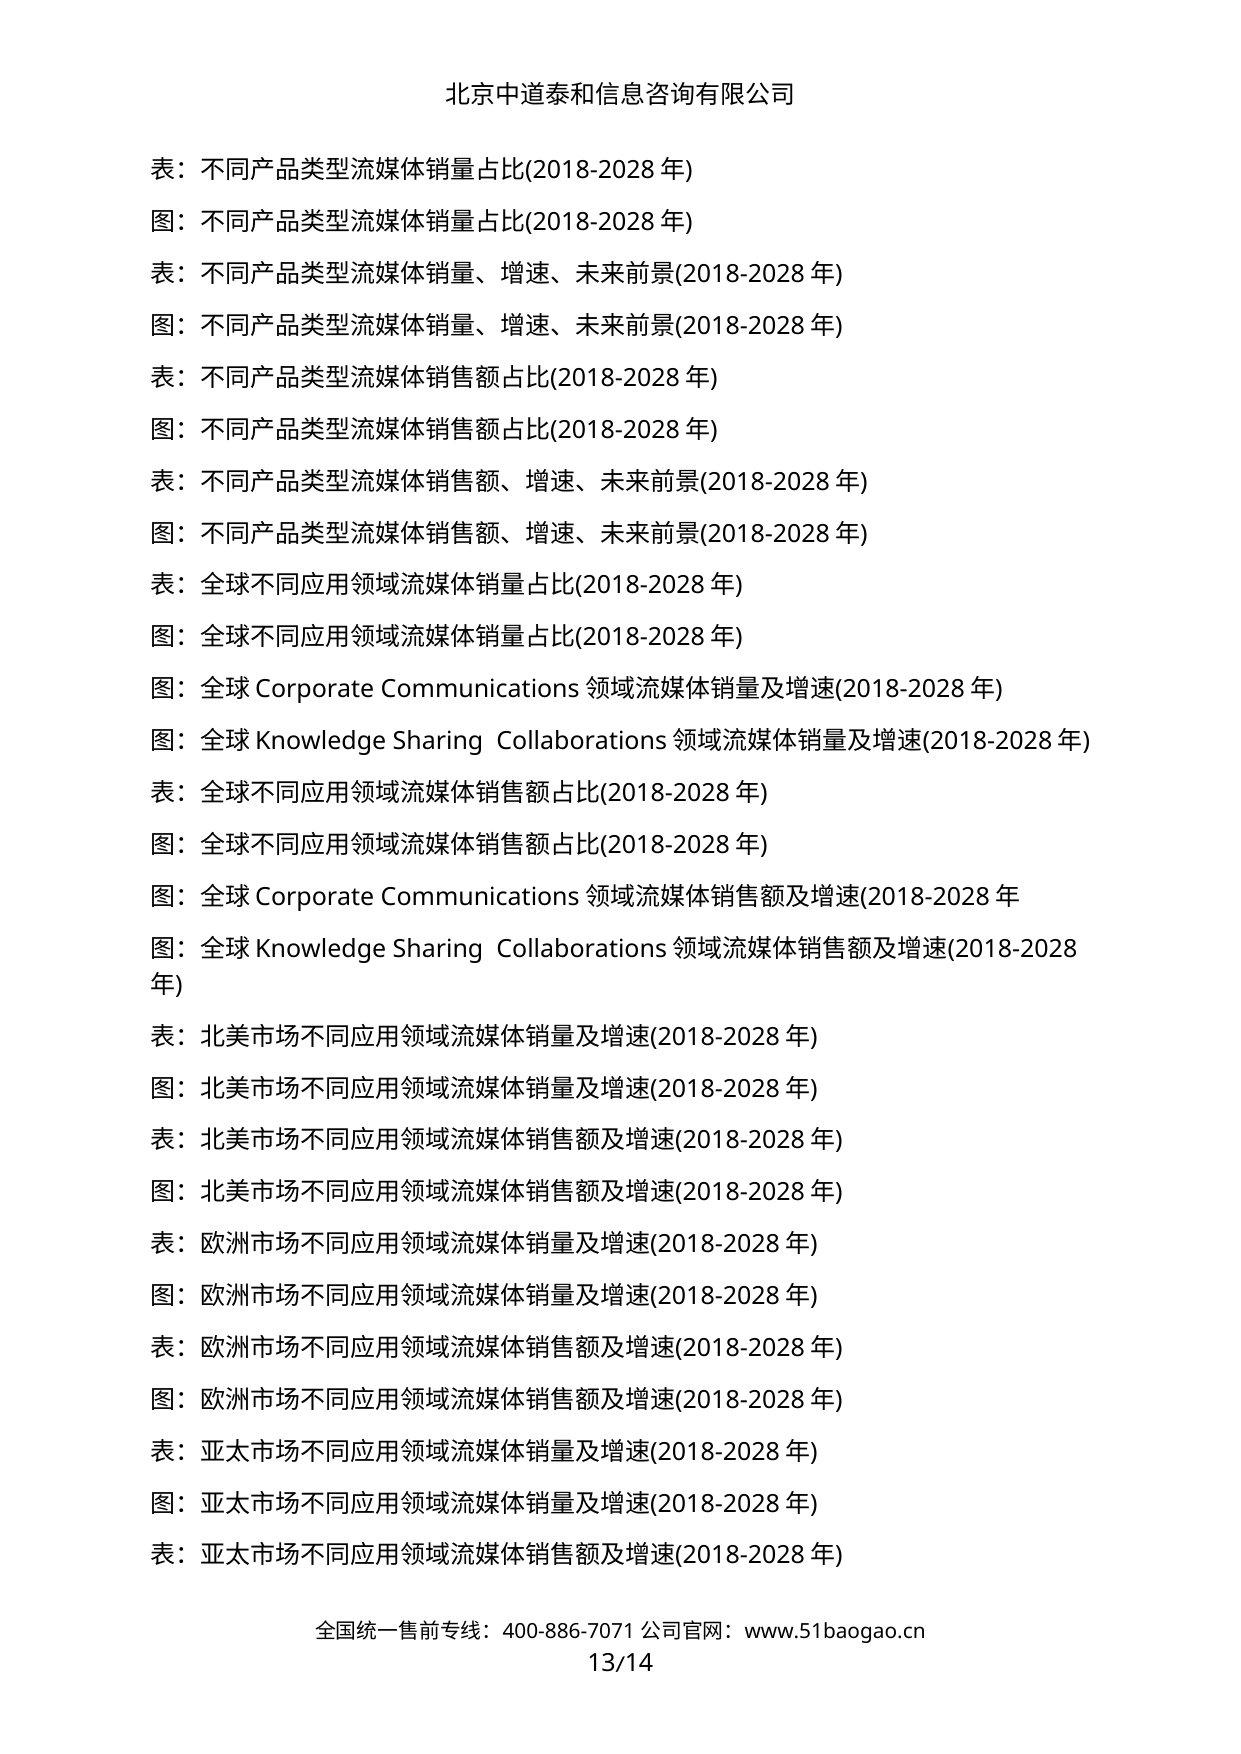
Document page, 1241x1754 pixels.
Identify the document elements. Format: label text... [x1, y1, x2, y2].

text 表：不同产品类型流媒体销售额占比(2018-2028年) [150, 357, 1090, 394]
text 图：北美市场不同应用领域流媒体销量及增速(2018-2028年) [150, 1068, 1090, 1104]
text 表：北美市场不同应用领域流媒体销售额及增速(2018-2028年) [150, 1120, 1090, 1156]
text 图：不同产品类型流媒体销售额占比(2018-2028年) [150, 409, 1090, 446]
text 图：不同产品类型流媒体销售额、增速、未来前景(2018-2028年) [150, 513, 1090, 549]
text 图：亚太市场不同应用领域流媒体销量及增速(2018-2028年) [150, 1483, 1090, 1519]
text 表：全球不同应用领域流媒体销售额占比(2018-2028年) [150, 772, 1090, 809]
text 表：全球不同应用领域流媒体销量占比(2018-2028年) [150, 565, 1090, 601]
text 图：全球不同应用领域流媒体销量占比(2018-2028年) [150, 617, 1090, 653]
text 图：全球Knowledge Sharing Collaborations领域流媒体销售额及增速(2018-2028年) [150, 928, 1090, 1001]
text 图：全球Knowledge Sharing Collaborations领域流媒体销量及增速(2018-2028年) [150, 721, 1090, 757]
text 表：亚太市场不同应用领域流媒体销量及增速(2018-2028年) [150, 1431, 1090, 1467]
text 表：不同产品类型流媒体销量占比(2018-2028年) [150, 150, 1090, 186]
text 表：欧洲市场不同应用领域流媒体销售额及增速(2018-2028年) [150, 1327, 1090, 1364]
text 图：全球不同应用领域流媒体销售额占比(2018-2028年) [150, 824, 1090, 861]
text 图：全球Corporate Communications领域流媒体销量及增速(2018-2028年) [150, 669, 1090, 705]
text 表：北美市场不同应用领域流媒体销量及增速(2018-2028年) [150, 1016, 1090, 1052]
text 图：不同产品类型流媒体销量、增速、未来前景(2018-2028年) [150, 306, 1090, 342]
text 图：全球Corporate Communications领域流媒体销售额及增速(2018-2028年 [150, 876, 1090, 912]
text 图：北美市场不同应用领域流媒体销售额及增速(2018-2028年) [150, 1172, 1090, 1208]
text 表：不同产品类型流媒体销量、增速、未来前景(2018-2028年) [150, 254, 1090, 290]
text 图：欧洲市场不同应用领域流媒体销量及增速(2018-2028年) [150, 1276, 1090, 1312]
text 表：亚太市场不同应用领域流媒体销售额及增速(2018-2028年) [150, 1535, 1090, 1571]
text 图：欧洲市场不同应用领域流媒体销售额及增速(2018-2028年) [150, 1379, 1090, 1416]
text 表：不同产品类型流媒体销售额、增速、未来前景(2018-2028年) [150, 461, 1090, 497]
text 图：不同产品类型流媒体销量占比(2018-2028年) [150, 202, 1090, 238]
text 表：欧洲市场不同应用领域流媒体销量及增速(2018-2028年) [150, 1224, 1090, 1260]
